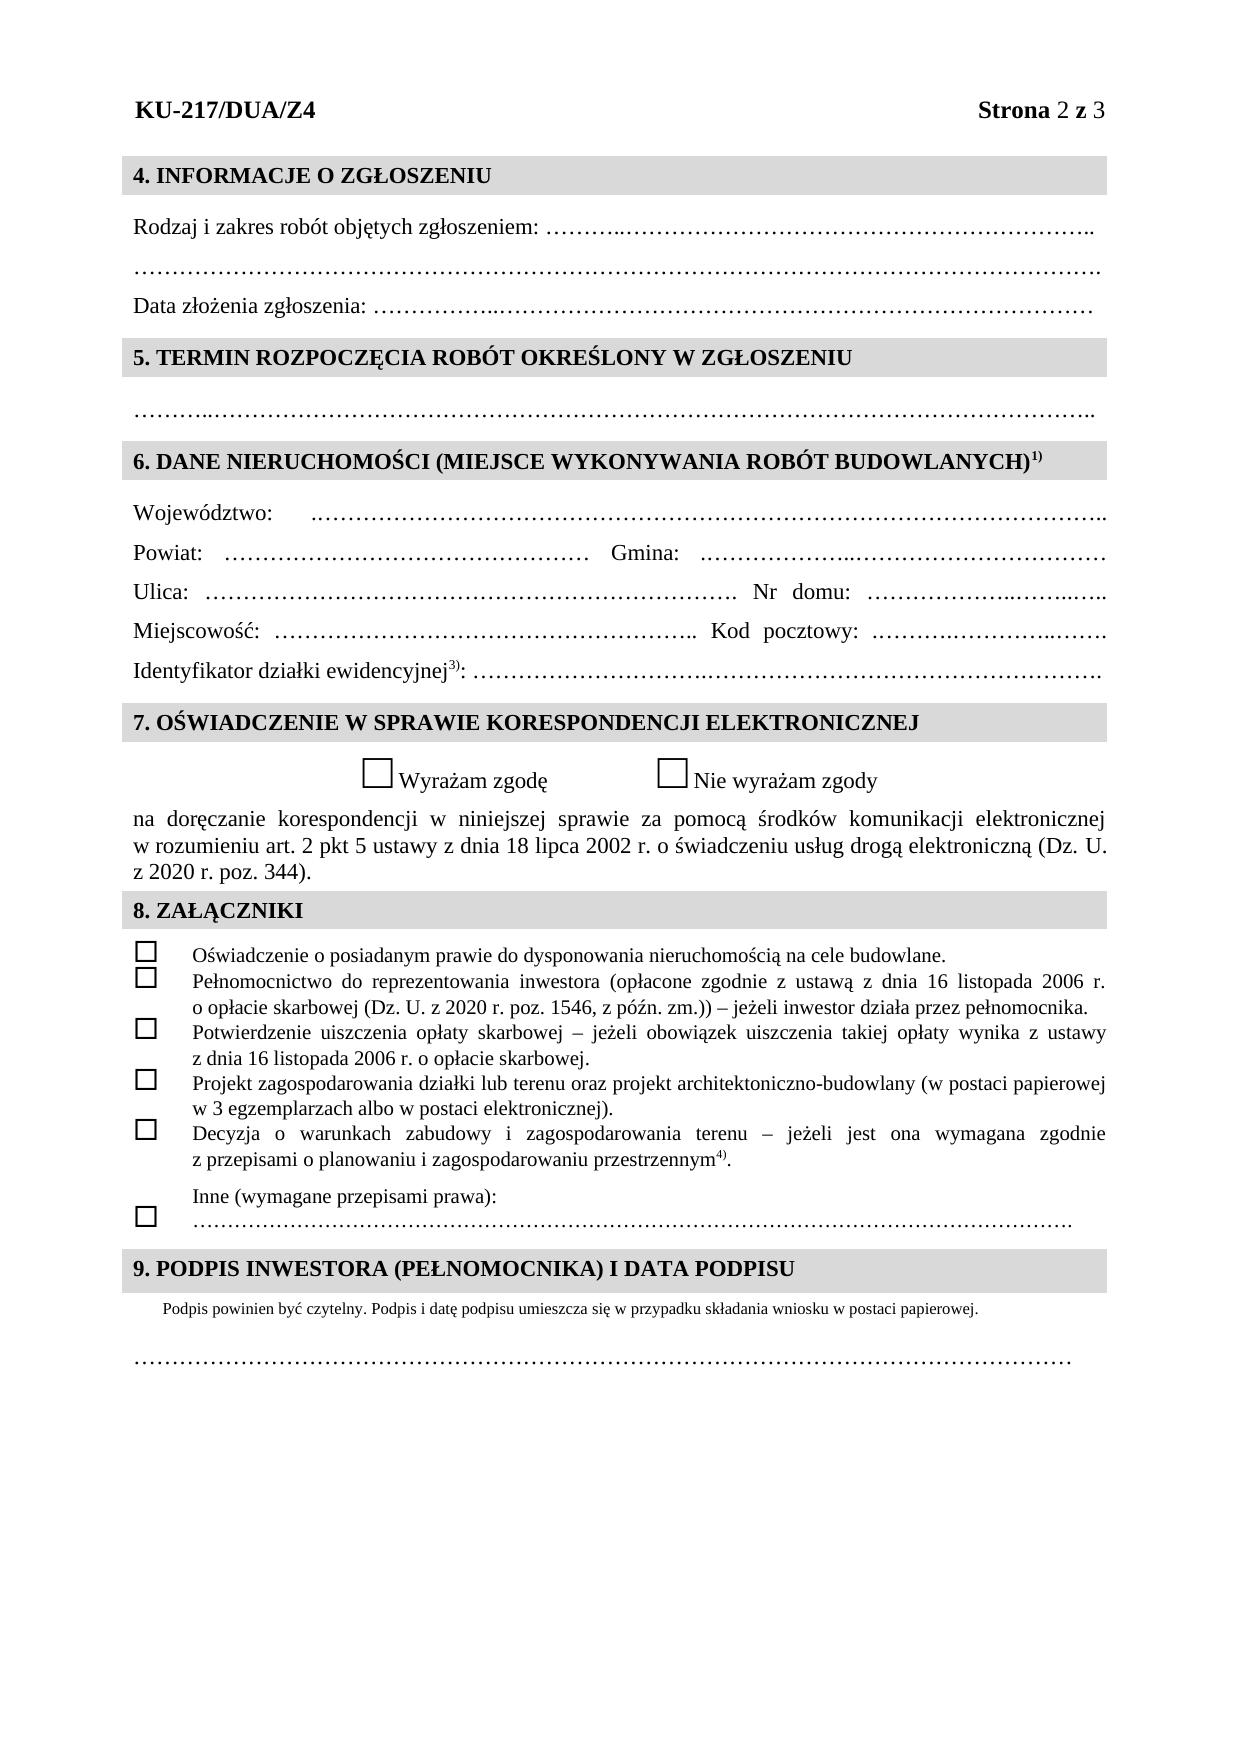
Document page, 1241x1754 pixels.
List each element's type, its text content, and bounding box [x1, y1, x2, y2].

table_header 4. INFORMACJE O ZGŁOSZENIU [122, 156, 1107, 195]
table_header 6. DANE NIERUCHOMOŚCI (MIEJSCE WYKONYWANIA ROBÓT BUDOWLANYCH)1) [122, 441, 1107, 480]
list Decyzja o warunkach zabudowy i zagospodarowania terenu – jeżeli jest ona wymagana zgodnie z przepisami o planowaniu i zagospodarowaniu przestrzennym). [133, 1120, 1107, 1171]
text …………………………………………………………………………………………………………… [133, 1343, 1107, 1370]
list Projekt zagospodarowania działki lub terenu oraz projekt architektoniczno-budowlany (w postaci papierowej w 3 egzemplarzach albo w postaci elektronicznej). [133, 1070, 1107, 1120]
text ………..…………………………………………………………………………………………………….. [133, 396, 1107, 422]
table_header 8. ZAŁĄCZNIKI [122, 891, 1107, 929]
text Rodzaj i zakres robót objętych zgłoszeniem: ………..…………………………………………………….. [133, 213, 1107, 240]
table_header 7. OŚWIADCZENIE W SPRAWIE KORESPONDENCJI ELEKTRONICZNEJ [122, 703, 1107, 742]
text na doręczanie korespondencji w niniejszej sprawie za pomocą środków komunikacji elektronicznej w rozumieniu art. 2 pkt 5 ustawy z dnia 18 lipca 2002 r. o świadczeniu usług drogą elektroniczną (Dz. U. z 2020 r. poz. 344). [133, 805, 1107, 884]
list Oświadczenie o posiadanym prawie do dysponowania nieruchomością na cele budowlane. [133, 942, 1107, 968]
text Inne (wymagane przepisami prawa): [192, 1183, 1107, 1208]
text ………………………………………………………………………………………………………………. Data złożenia zgłoszenia: ……………..…………………………………………………………………… [133, 253, 1107, 319]
text Podpis powinien być czytelny. Podpis i datę podpisu umieszcza się w przypadku składania wniosku w postaci papierowej. [162, 1299, 1107, 1318]
text Województwo: .………………………………………………………………………………………….. Powiat: ………………………………………… Gmina: .………………..…………………………… Ulica: ……………………………………………………………. Nr domu: ………………..……..….. Miejscowość: ……………………………………………….. Kod pocztowy: .……….…………..……. Identyfikator działki ewidencyjnej): ………………………….……………………………………………. [133, 499, 1107, 683]
text □ Wyrażam zgodę □ Nie wyrażam zgody [133, 742, 1107, 799]
list Pełnomocnictwo do reprezentowania inwestora (opłacone zgodnie z ustawą z dnia 16 listopada 2006 r. o opłacie skarbowej (Dz. U. z 2020 r. poz. 1546, z późn. zm.)) – jeżeli inwestor działa przez pełnomocnika. [133, 968, 1107, 1019]
table_header 5. TERMIN ROZPOCZĘCIA ROBÓT OKREŚLONY W ZGŁOSZENIU [122, 338, 1107, 377]
list Potwierdzenie uiszczenia opłaty skarbowej – jeżeli obowiązek uiszczenia takiej opłaty wynika z ustawy z dnia 16 listopada 2006 r. o opłacie skarbowej. [133, 1019, 1107, 1070]
list ………………………………………………………………………………………………………………. [133, 1208, 1107, 1234]
table_header 9. PODPIS INWESTORA (PEŁNOMOCNIKA) I DATA PODPISU [122, 1249, 1107, 1293]
